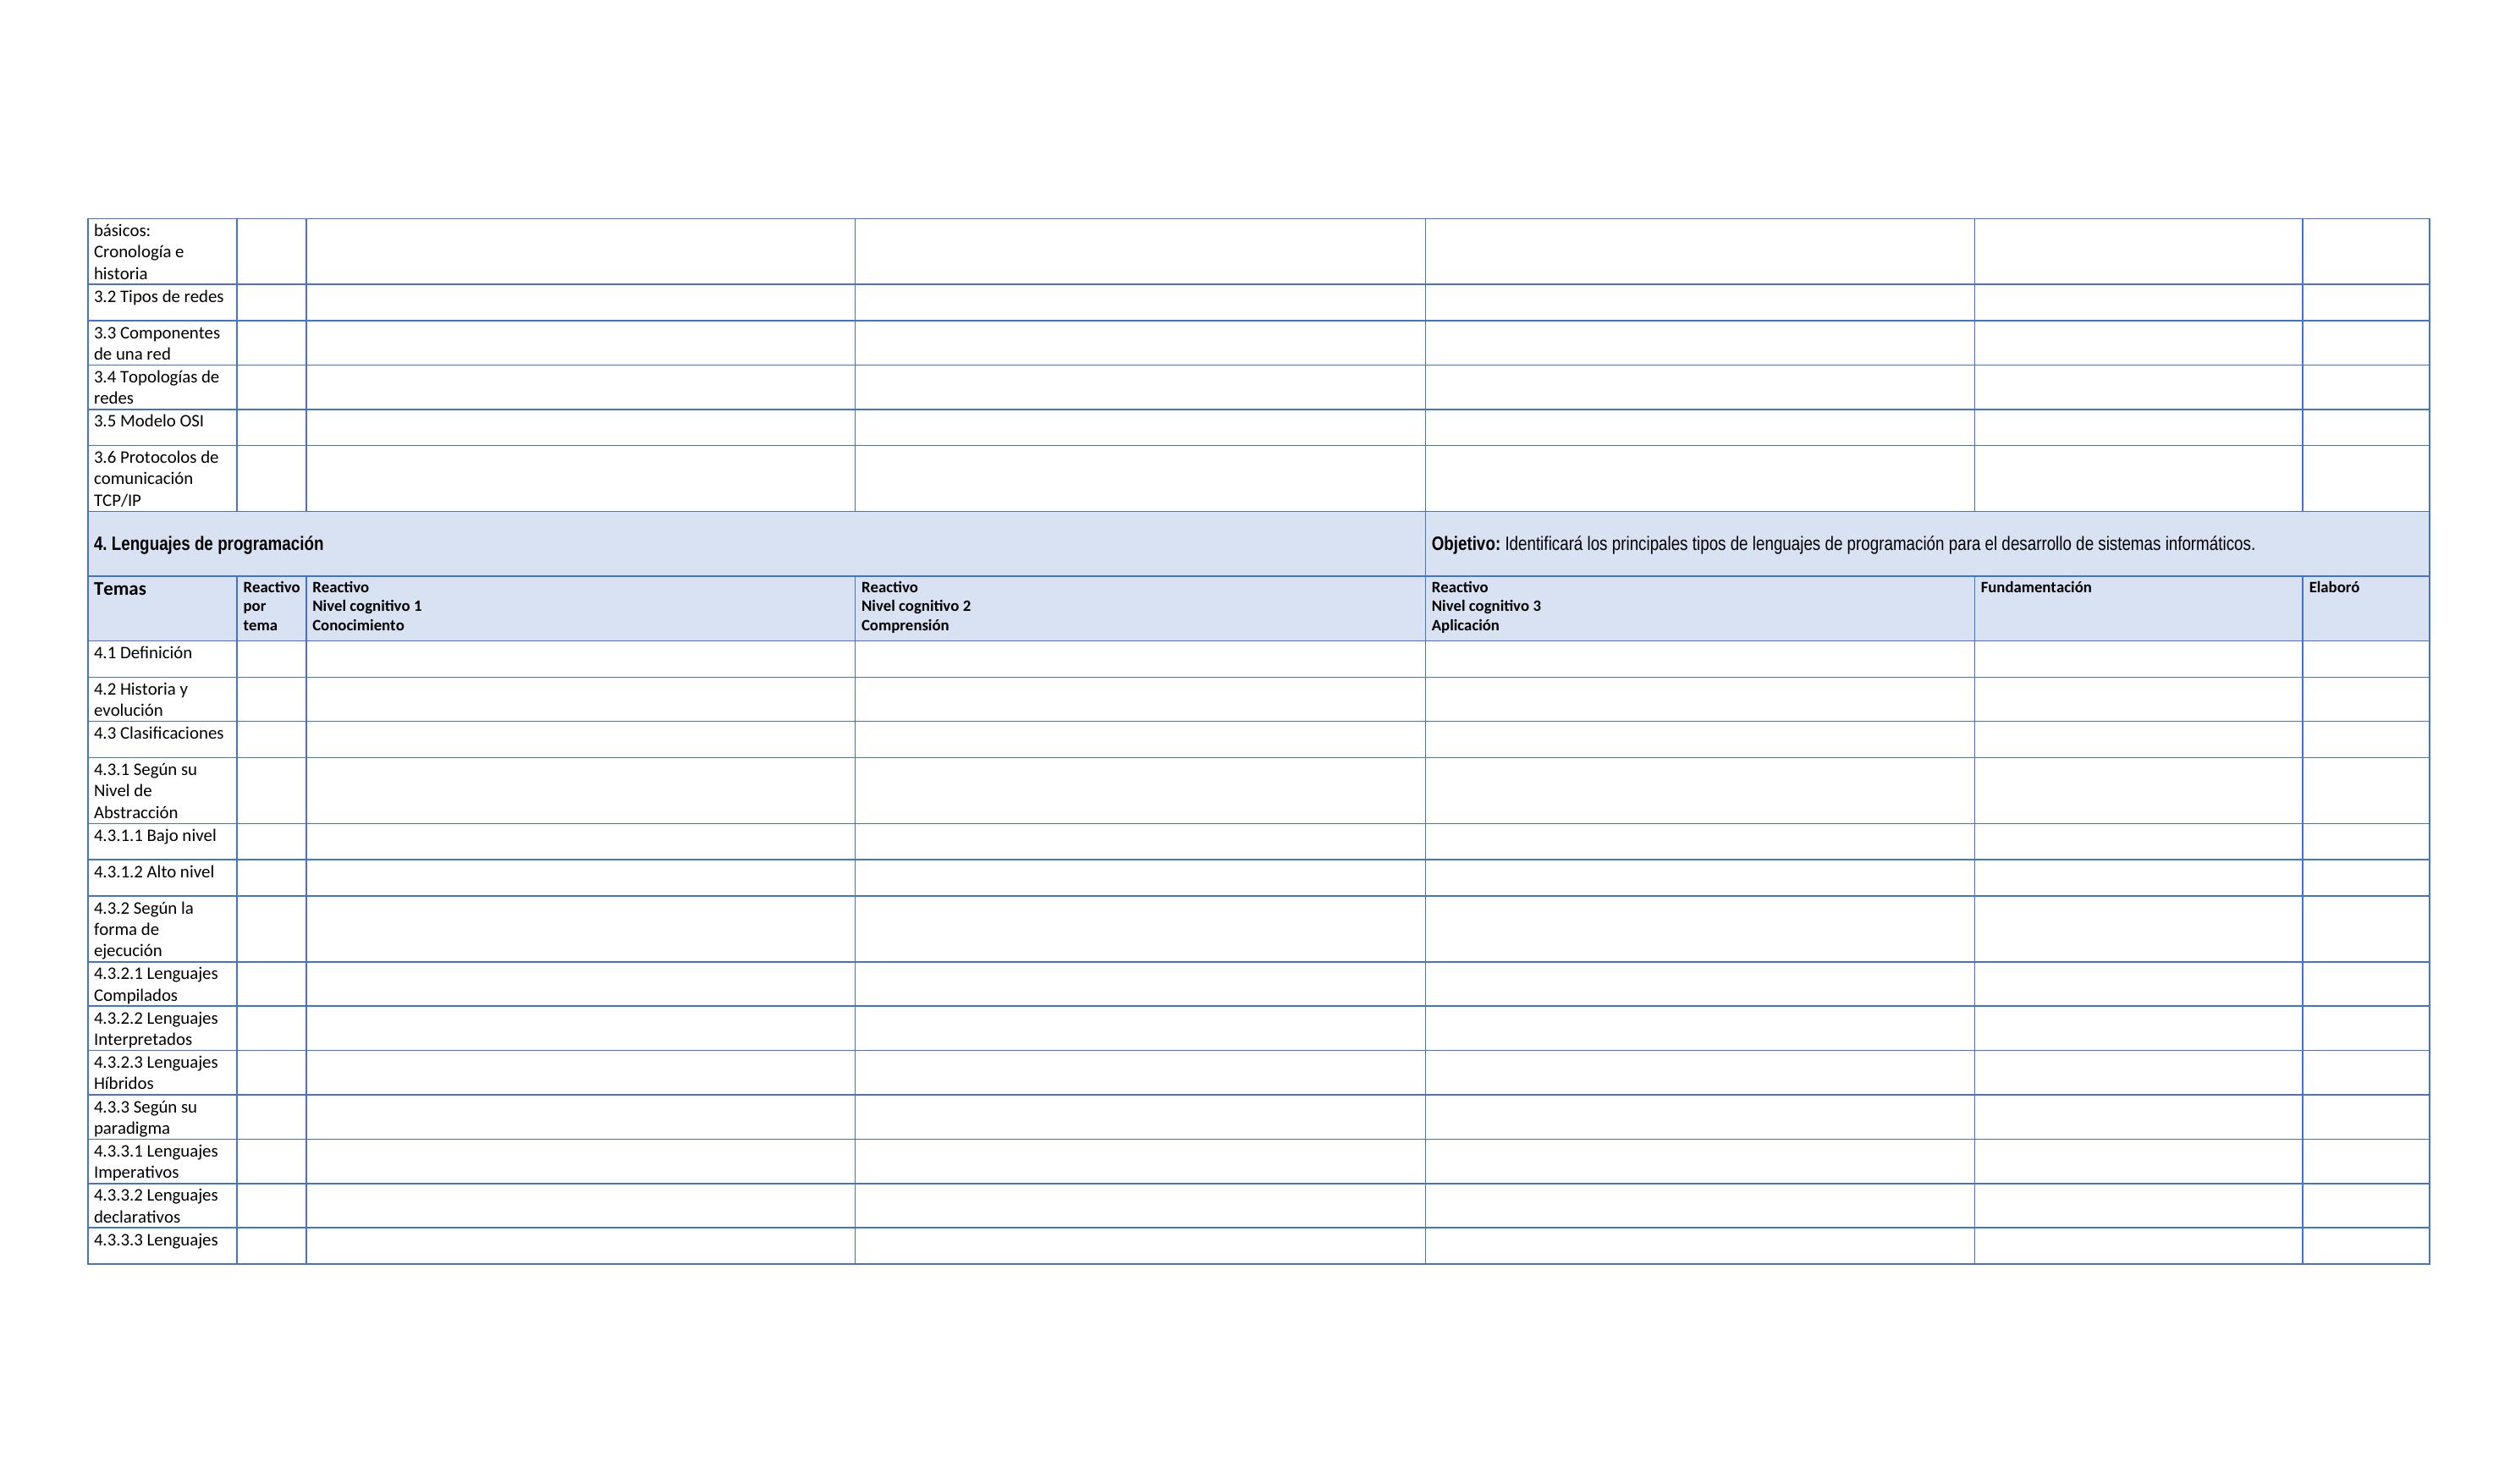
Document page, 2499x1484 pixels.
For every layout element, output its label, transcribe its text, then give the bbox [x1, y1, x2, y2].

table_cell [1975, 219, 2302, 283]
table_cell [1426, 641, 1974, 676]
table_cell [1426, 1140, 1974, 1183]
table_cell [238, 678, 305, 721]
table_cell 4.3 Clasificaciones [89, 722, 236, 757]
table_cell [2304, 1184, 2429, 1227]
table_cell 4.3.2.3 Lenguajes Híbridos [89, 1051, 236, 1094]
table_cell [856, 1051, 1425, 1094]
table_cell [307, 860, 855, 895]
table_cell [1426, 722, 1974, 757]
table_cell [2304, 897, 2429, 961]
table_cell [1975, 322, 2302, 365]
table_cell [307, 219, 855, 283]
table_cell [1426, 366, 1974, 409]
table_cell [856, 678, 1425, 721]
table_cell [2304, 1051, 2429, 1094]
table_cell [2304, 678, 2429, 721]
table_cell 4.2 Historia y evolución [89, 678, 236, 721]
table_cell [1426, 963, 1974, 1005]
table_cell [307, 963, 855, 1005]
table_cell [1426, 1228, 1974, 1263]
table_cell [1975, 1140, 2302, 1183]
table_cell [307, 410, 855, 445]
table_cell [307, 1051, 855, 1094]
table_cell [2304, 366, 2429, 409]
table_cell Reactivo Nivel cognitivo 3 Aplicación [1426, 577, 1974, 640]
table_cell [1975, 1096, 2302, 1139]
table_cell 3.6 Protocolos de comunicación TCP/IP [89, 446, 236, 510]
table_cell Temas [89, 577, 236, 640]
table_cell [238, 1051, 305, 1094]
table_cell [856, 1007, 1425, 1050]
table_cell [856, 824, 1425, 859]
table_cell [1975, 860, 2302, 895]
table_cell [1426, 1051, 1974, 1094]
table_cell Fundamentación [1975, 577, 2302, 640]
table_cell [856, 860, 1425, 895]
table_cell [238, 322, 305, 365]
table_cell [307, 285, 855, 320]
table_cell [856, 1228, 1425, 1263]
table_cell [2304, 322, 2429, 365]
table_cell [238, 897, 305, 961]
table_cell [856, 219, 1425, 283]
table_cell [2304, 219, 2429, 283]
table_cell [1975, 641, 2302, 676]
table_cell [856, 446, 1425, 510]
table_cell [2304, 722, 2429, 757]
table_cell [856, 897, 1425, 961]
table_cell [307, 1140, 855, 1183]
table_cell [1975, 897, 2302, 961]
table_cell [1975, 1228, 2302, 1263]
table_cell [1426, 322, 1974, 365]
table_cell 4.3.1 Según su Nivel de Abstracción [89, 758, 236, 822]
table_cell [1426, 758, 1974, 822]
table_cell Reactivo Nivel cognitivo 2 Comprensión [856, 577, 1425, 640]
table_cell [238, 285, 305, 320]
table_cell [307, 322, 855, 365]
table_cell [2304, 824, 2429, 859]
table_cell [856, 1184, 1425, 1227]
table_cell [1975, 1184, 2302, 1227]
table_cell 3.4 Topologías de redes [89, 366, 236, 409]
table_cell [1426, 860, 1974, 895]
table_cell [238, 860, 305, 895]
table_cell [856, 1140, 1425, 1183]
table_cell [307, 446, 855, 510]
table_cell [238, 1228, 305, 1263]
table_cell [238, 446, 305, 510]
table_cell [1426, 897, 1974, 961]
table_cell [2304, 758, 2429, 822]
table_cell [1426, 446, 1974, 510]
table_cell [307, 678, 855, 721]
table_cell [2304, 1140, 2429, 1183]
table_cell 4.3.1.1 Bajo nivel [89, 824, 236, 859]
table_cell [238, 410, 305, 445]
table_cell [856, 366, 1425, 409]
table_cell [307, 1184, 855, 1227]
table_cell [238, 641, 305, 676]
table_cell 4.3.2 Según la forma de ejecución [89, 897, 236, 961]
table_cell [238, 1007, 305, 1050]
table_cell 4.3.2.2 Lenguajes Interpretados [89, 1007, 236, 1050]
table_cell Reactivo por tema [238, 577, 305, 640]
table_cell [1975, 758, 2302, 822]
table_cell [2304, 446, 2429, 510]
table_cell 4.1 Definición [89, 641, 236, 676]
table_cell 3.5 Modelo OSI [89, 410, 236, 445]
table_cell [1975, 678, 2302, 721]
table_cell [2304, 860, 2429, 895]
table_cell Objetivo: Identificará los principales tipos de lenguajes de programación para el desarrollo de sistemas informáticos. [1426, 512, 2429, 575]
table_cell [1975, 410, 2302, 445]
table_cell [238, 219, 305, 283]
table_cell [1426, 219, 1974, 283]
table_cell [856, 641, 1425, 676]
table_cell 4.3.3.2 Lenguajes declarativos [89, 1184, 236, 1227]
table_cell [238, 824, 305, 859]
table_cell 4. Lenguajes de programación [89, 512, 1425, 575]
table_cell [307, 758, 855, 822]
table_cell [1426, 1096, 1974, 1139]
table_cell 3.3 Componentes de una red [89, 322, 236, 365]
table_cell [856, 758, 1425, 822]
table_cell [856, 285, 1425, 320]
table_cell [1975, 963, 2302, 1005]
table_cell [1975, 366, 2302, 409]
table_cell [856, 1096, 1425, 1139]
table_cell [2304, 1096, 2429, 1139]
table_cell [307, 897, 855, 961]
table_cell [856, 322, 1425, 365]
table_cell [2304, 410, 2429, 445]
table_cell [238, 758, 305, 822]
table_cell [1975, 1007, 2302, 1050]
table_cell [2304, 1007, 2429, 1050]
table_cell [89, 1228, 236, 1263]
table_cell 4.3.1.2 Alto nivel [89, 860, 236, 895]
table_cell [856, 963, 1425, 1005]
table_cell [238, 722, 305, 757]
table_cell [1975, 285, 2302, 320]
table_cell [89, 219, 236, 283]
table_cell [307, 1096, 855, 1139]
table_cell [1975, 722, 2302, 757]
table_cell [307, 366, 855, 409]
table_cell [1426, 285, 1974, 320]
table_cell [2304, 1228, 2429, 1263]
table_cell [238, 1140, 305, 1183]
table_cell 4.3.3.1 Lenguajes Imperativos [89, 1140, 236, 1183]
table_cell [856, 722, 1425, 757]
table_cell 4.3.2.1 Lenguajes Compilados [89, 963, 236, 1005]
table_cell [307, 1228, 855, 1263]
table_cell [1426, 824, 1974, 859]
table_cell Elaboró [2304, 577, 2429, 640]
table_cell [1426, 1184, 1974, 1227]
table_cell [2304, 285, 2429, 320]
table_cell Reactivo Nivel cognitivo 1 Conocimiento [307, 577, 855, 640]
table_cell [307, 824, 855, 859]
table_cell [1426, 410, 1974, 445]
table_cell [1975, 824, 2302, 859]
table_cell [1975, 1051, 2302, 1094]
table_cell [238, 1184, 305, 1227]
table_cell [2304, 963, 2429, 1005]
table_cell [856, 410, 1425, 445]
table_cell [238, 366, 305, 409]
table_cell 4.3.3 Según su paradigma [89, 1096, 236, 1139]
table_cell [2304, 641, 2429, 676]
table_cell [238, 963, 305, 1005]
table_cell 3.2 Tipos de redes [89, 285, 236, 320]
table_cell [307, 1007, 855, 1050]
table_cell [238, 1096, 305, 1139]
table_cell [1426, 1007, 1974, 1050]
table_cell [307, 641, 855, 676]
table_cell [1426, 678, 1974, 721]
table_cell [1975, 446, 2302, 510]
table_cell [307, 722, 855, 757]
